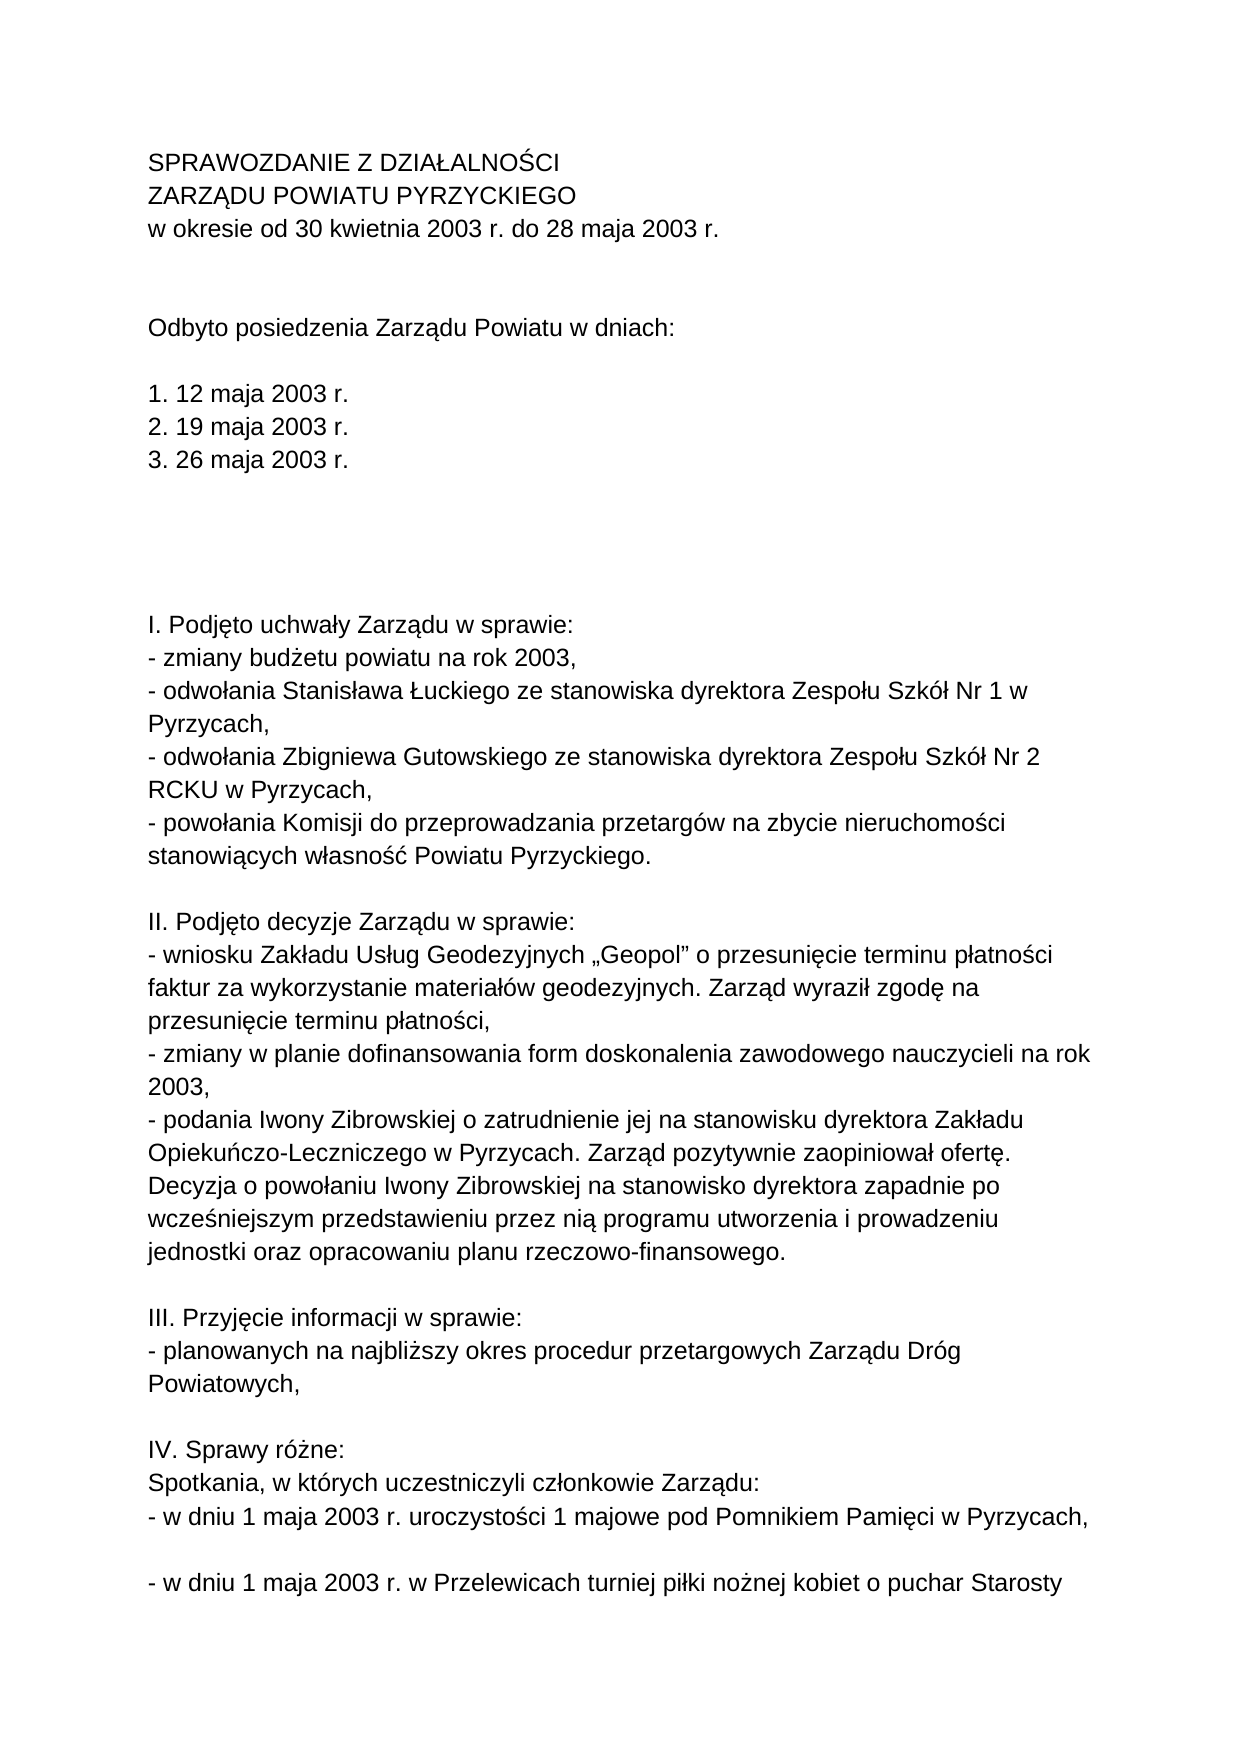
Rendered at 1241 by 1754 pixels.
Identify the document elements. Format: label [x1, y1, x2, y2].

text [148, 148, 1093, 1596]
